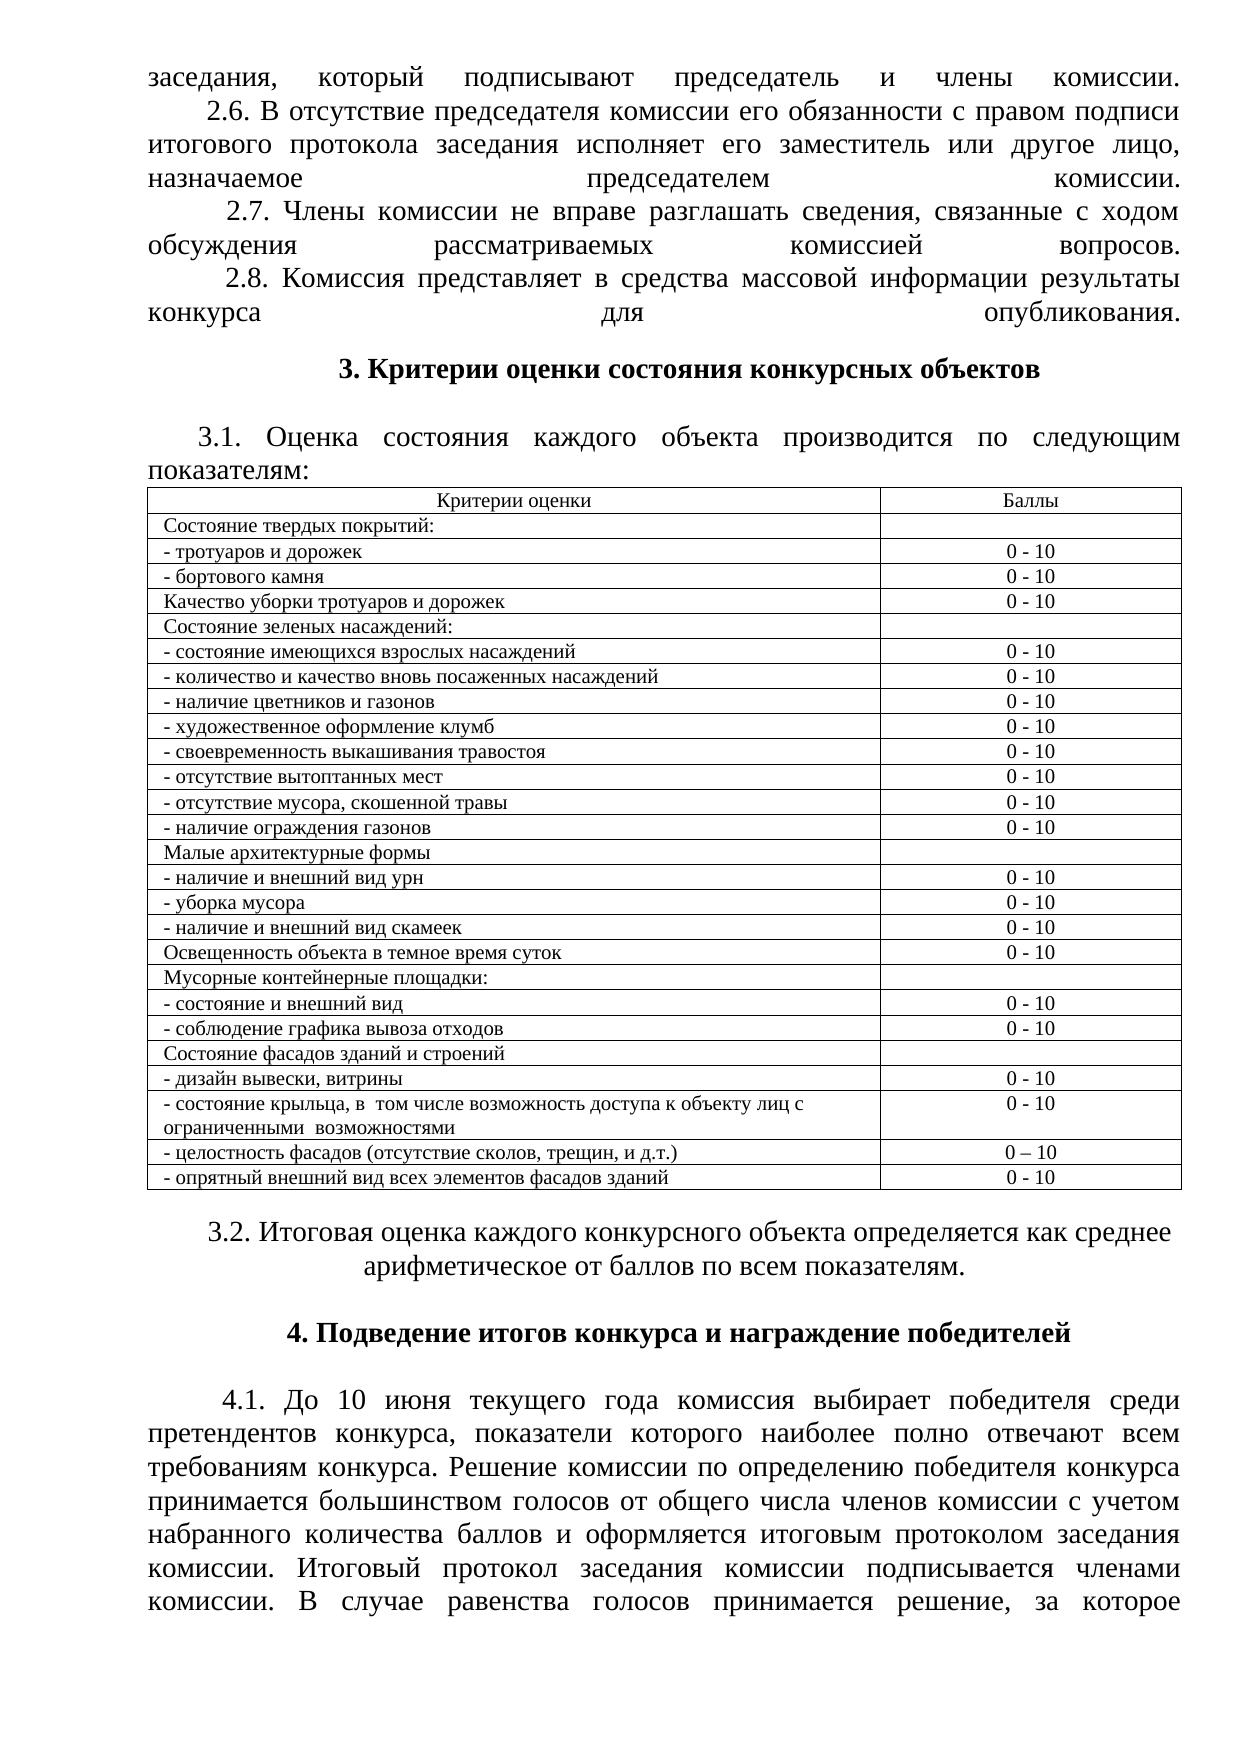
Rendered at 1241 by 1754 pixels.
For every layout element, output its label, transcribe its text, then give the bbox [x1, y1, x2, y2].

table_cell - отсутствие мусора, скошенной травы [148, 790, 880, 814]
table_cell 0 - 10 [881, 815, 1181, 839]
table_cell 0 - 10 [881, 1066, 1181, 1090]
table_cell [881, 840, 1181, 864]
table_cell 0 - 10 [881, 689, 1181, 713]
text 3.2. Итоговая оценка каждого конкурсного объекта определяется как среднее арифметическое от баллов по всем показателям. 4. Подведение итогов конкурса и награждение победителей [148, 1214, 1181, 1348]
table_cell - состояние и внешний вид [148, 990, 880, 1014]
table_cell - соблюдение графика вывоза отходов [148, 1016, 880, 1039]
text 3. Критерии оценки состояния конкурсных объектов [148, 352, 1181, 385]
table_cell 0 - 10 [881, 765, 1181, 788]
table_cell - дизайн вывески, витрины [148, 1066, 880, 1090]
table_cell 0 - 10 [881, 1165, 1181, 1189]
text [148, 1382, 1181, 1617]
table_cell 0 - 10 [881, 714, 1181, 738]
table_cell [881, 1041, 1181, 1065]
table_cell Мусорные контейнерные площадки: [148, 965, 880, 989]
table_cell 0 - 10 [881, 990, 1181, 1014]
table_cell - художественное оформление клумб [148, 714, 880, 738]
table_cell Малые архитектурные формы [148, 840, 880, 864]
table_cell Состояние твердых покрытий: [148, 514, 880, 537]
table_cell 0 – 10 [881, 1140, 1181, 1164]
table_cell - состояние имеющихся взрослых насаждений [148, 639, 880, 663]
table_cell 0 - 10 [881, 915, 1181, 939]
table_cell - бортового камня [148, 564, 880, 588]
table_cell 0 - 10 [881, 890, 1181, 914]
table_cell 0 - 10 [881, 564, 1181, 588]
table_cell 0 - 10 [881, 940, 1181, 964]
table_cell 0 - 10 [881, 639, 1181, 663]
text 3.1. Оценка состояния каждого объекта производится по следующим показателям: [148, 419, 1181, 486]
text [148, 59, 1181, 352]
table_cell - состояние крыльца, в том числе возможность доступа к объекту лиц с ограниченными возможностями [148, 1091, 880, 1139]
table_cell [881, 614, 1181, 638]
table_cell 0 - 10 [881, 790, 1181, 814]
table_cell Состояние зеленых насаждений: [148, 614, 880, 638]
table_cell - своевременность выкашивания травостоя [148, 739, 880, 763]
table_cell - тротуаров и дорожек [148, 539, 880, 563]
table_cell - наличие цветников и газонов [148, 689, 880, 713]
table_cell 0 - 10 [881, 1091, 1181, 1139]
table_cell 0 - 10 [881, 1016, 1181, 1039]
table_cell Критерии оценки [148, 488, 880, 512]
table_cell - наличие и внешний вид урн [148, 865, 880, 889]
table_cell - наличие и внешний вид скамеек [148, 915, 880, 939]
table_cell - целостность фасадов (отсутствие сколов, трещин, и д.т.) [148, 1140, 880, 1164]
table_cell - опрятный внешний вид всех элементов фасадов зданий [148, 1165, 880, 1189]
table_cell - наличие ограждения газонов [148, 815, 880, 839]
table_cell - количество и качество вновь посаженных насаждений [148, 664, 880, 688]
table_cell Качество уборки тротуаров и дорожек [148, 589, 880, 613]
table_cell Состояние фасадов зданий и строений [148, 1041, 880, 1065]
table_cell 0 - 10 [881, 664, 1181, 688]
table_cell - уборка мусора [148, 890, 880, 914]
table_cell 0 - 10 [881, 739, 1181, 763]
table_cell 0 - 10 [881, 539, 1181, 563]
table_cell Освещенность объекта в темное время суток [148, 940, 880, 964]
table_cell [881, 965, 1181, 989]
table_cell Баллы [881, 488, 1181, 512]
table_cell 0 - 10 [881, 865, 1181, 889]
table_cell - отсутствие вытоптанных мест [148, 765, 880, 788]
table_cell 0 - 10 [881, 589, 1181, 613]
table_cell [881, 514, 1181, 537]
